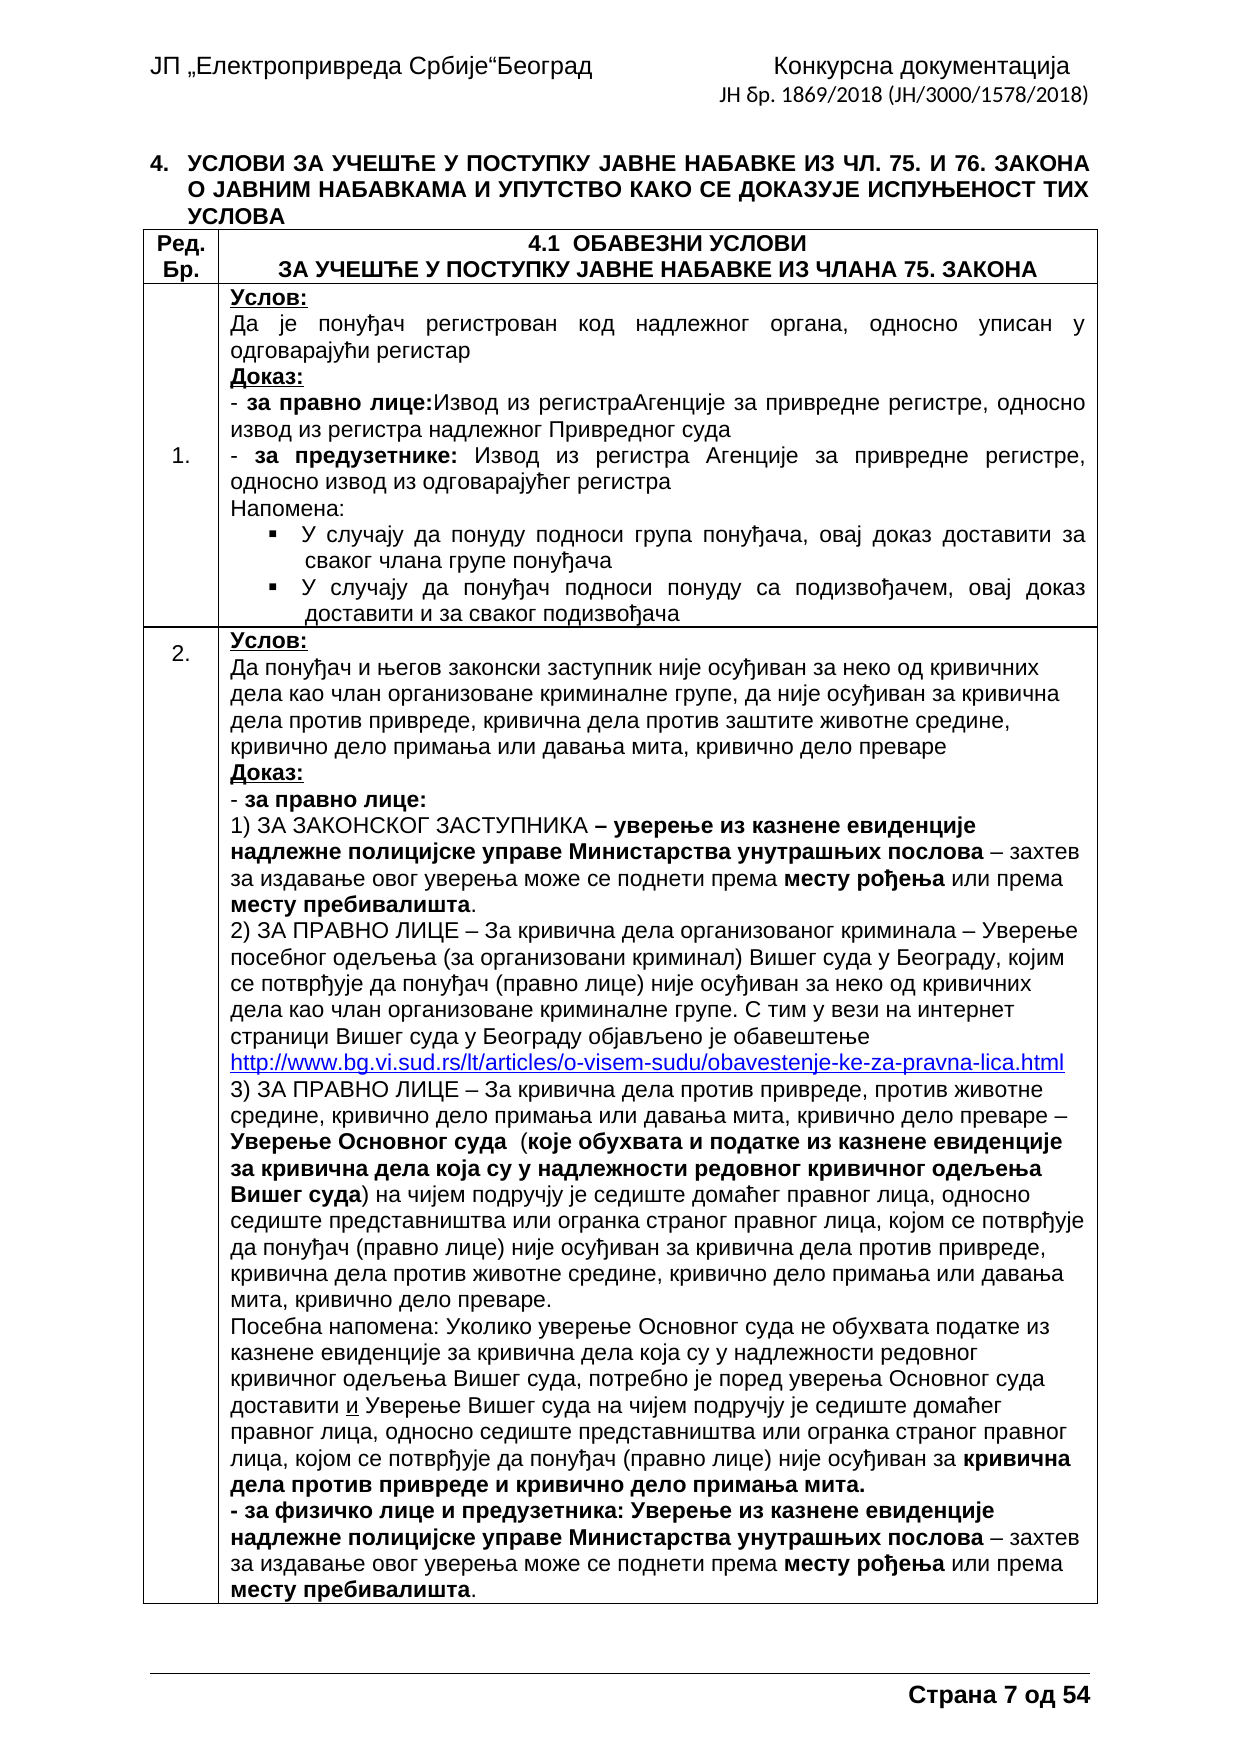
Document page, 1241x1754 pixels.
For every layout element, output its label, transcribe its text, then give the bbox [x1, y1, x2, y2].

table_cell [219, 628, 1097, 1603]
table_cell Услов: Да је понуђач регистрован код надлежног органа, односно уписан у одговарајући регистар Доказ: - за правно лице:Извод из регистраАгенције за привредне регистре, односно извод из регистра надлежног Привредног суда - за предузетнике: Извод из регистра Агенције за привредне регистре, односно извод из одговарајућег регистра Напомена: У случају да понуду подноси група понуђача, овај доказ доставити за сваког члана групе понуђача У случају да понуђач подноси понуду са подизвођачем, овај доказ доставити и за сваког подизвођача [219, 284, 1097, 626]
table_header 4.1 ОБАВЕЗНИ УСЛОВИ ЗА УЧЕШЋЕ У ПОСТУПКУ ЈАВНЕ НАБАВКЕ ИЗ ЧЛАНА 75. ЗАКОНА [219, 230, 1097, 283]
list УСЛОВИ ЗА УЧЕШЋЕ У ПОСТУПКУ ЈАВНЕ НАБАВКЕ ИЗ ЧЛ. 75. И 76. ЗАКОНА О ЈАВНИМ НАБАВКАМА И УПУТСТВО КАКО СЕ ДОКАЗУЈЕ ИСПУЊЕНОСТ ТИХ УСЛОВА [150, 150, 1090, 229]
table_cell 2. [144, 628, 218, 1603]
table_header Ред. Бр. [144, 230, 218, 283]
table_cell 1. [144, 284, 218, 626]
